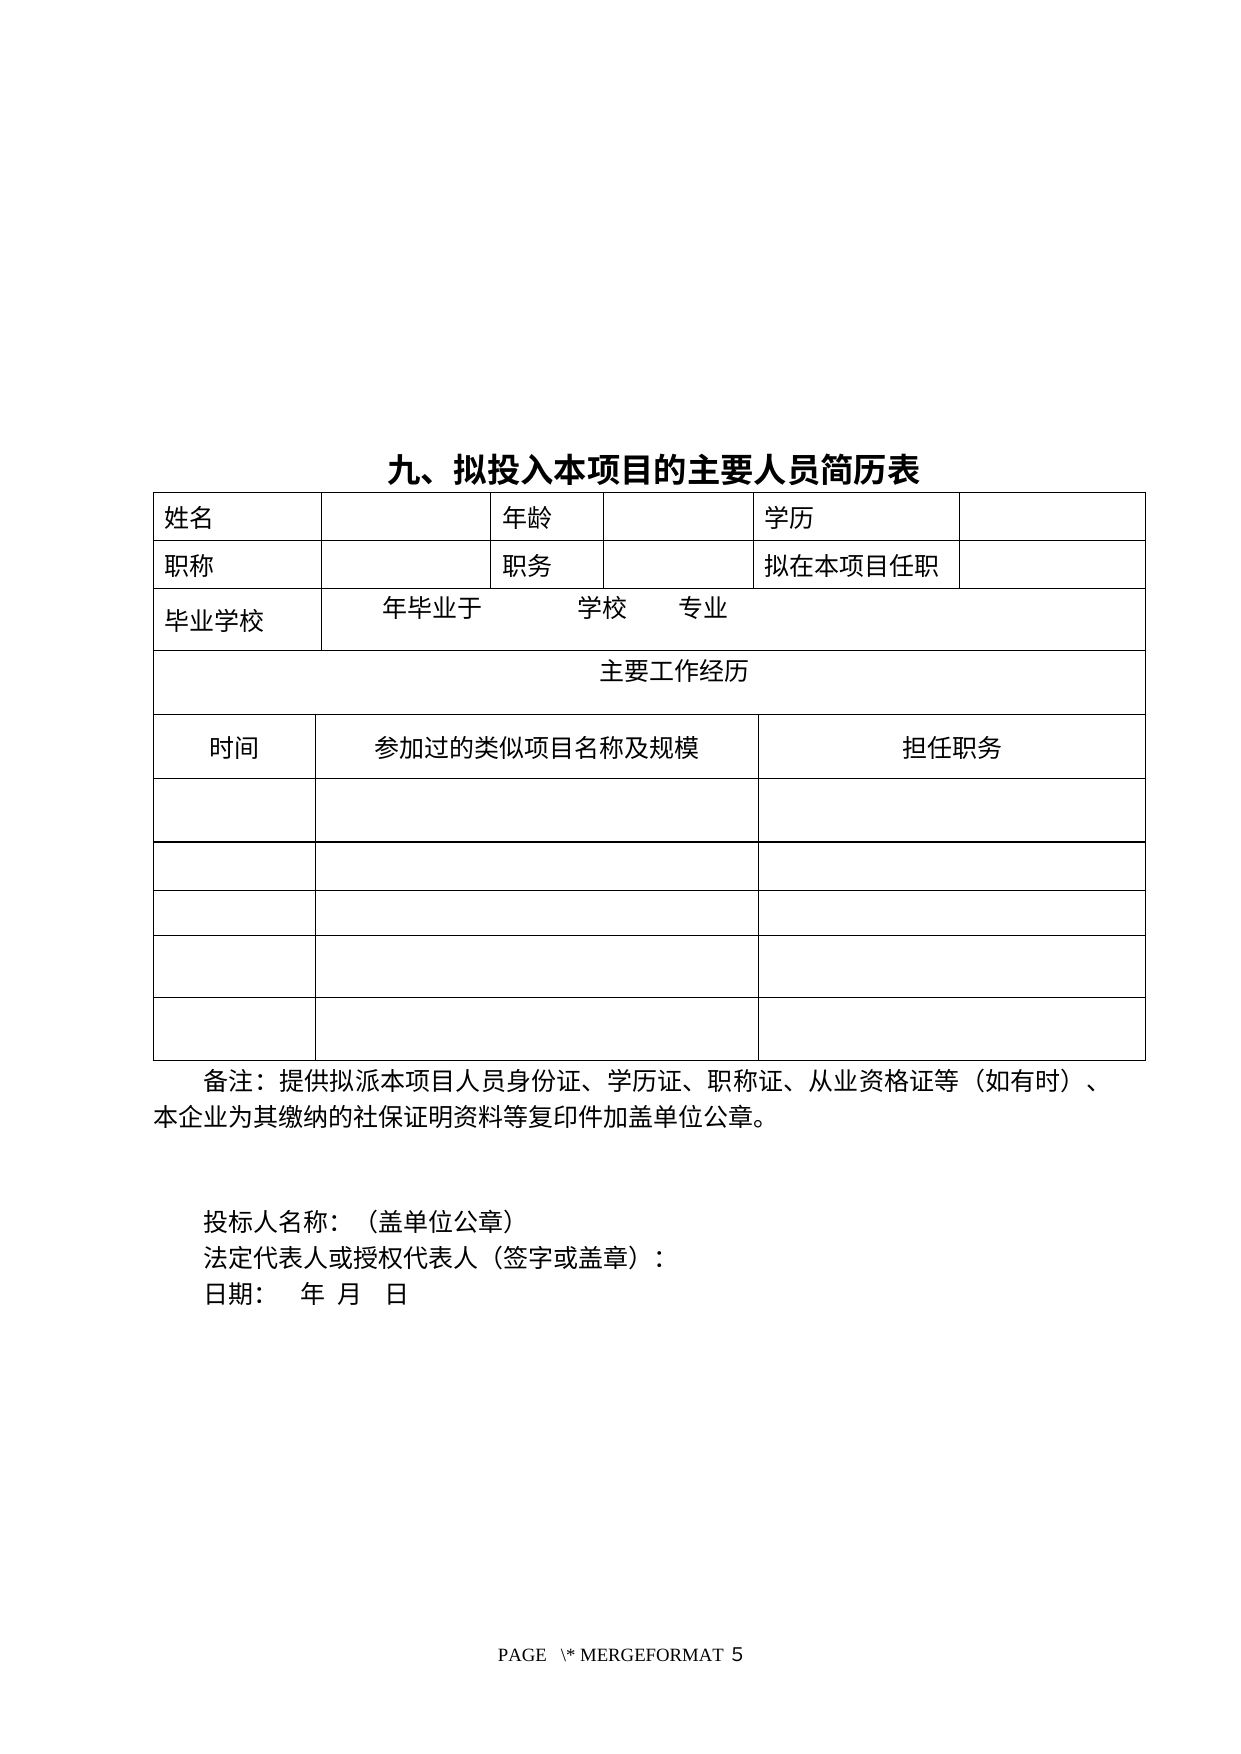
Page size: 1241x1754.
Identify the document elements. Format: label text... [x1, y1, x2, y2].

table_cell 年毕业于 学校 专业 [322, 589, 1145, 650]
table_cell [960, 541, 1145, 587]
text 投标人名称：（盖单位公章） [153, 1202, 1087, 1238]
table_cell [154, 843, 315, 890]
table_cell [759, 843, 1145, 890]
table_cell [316, 936, 758, 997]
table_cell [316, 998, 758, 1060]
table_cell 毕业学校 [154, 589, 321, 650]
table_cell [316, 843, 758, 890]
table_cell [322, 541, 490, 587]
table_cell [154, 779, 315, 841]
table_header 年龄 [491, 493, 603, 540]
table_cell 时间 [154, 715, 315, 778]
table_cell 职务 [491, 541, 603, 587]
table_cell [154, 891, 315, 935]
table_cell [316, 779, 758, 841]
table_cell 参加过的类似项目名称及规模 [316, 715, 758, 778]
table_cell [154, 998, 315, 1060]
table_cell 拟在本项目任职 [754, 541, 959, 587]
table_header [322, 493, 490, 540]
table_cell 职称 [154, 541, 321, 587]
table_header 姓名 [154, 493, 321, 540]
table_cell [759, 891, 1145, 935]
table_cell [759, 936, 1145, 997]
text 备注：提供拟派本项目人员身份证、学历证、职称证、从业资格证等（如有时）、本企业为其缴纳的社保证明资料等复印件加盖单位公章。 [153, 1061, 1087, 1134]
table_header 学历 [754, 493, 959, 540]
table_cell [759, 779, 1145, 841]
text 法定代表人或授权代表人（签字或盖章）： [153, 1238, 1087, 1274]
table_cell [759, 998, 1145, 1060]
table_header [960, 493, 1145, 540]
table_cell [316, 891, 758, 935]
table_cell [604, 541, 753, 587]
table_cell [154, 936, 315, 997]
text 日期： 年 月 日 [153, 1274, 1087, 1311]
table_cell 主要工作经历 [154, 651, 1145, 714]
table_cell 担任职务 [759, 715, 1145, 778]
text 九、拟投入本项目的主要人员简历表 [153, 444, 1087, 492]
table_header [604, 493, 753, 540]
